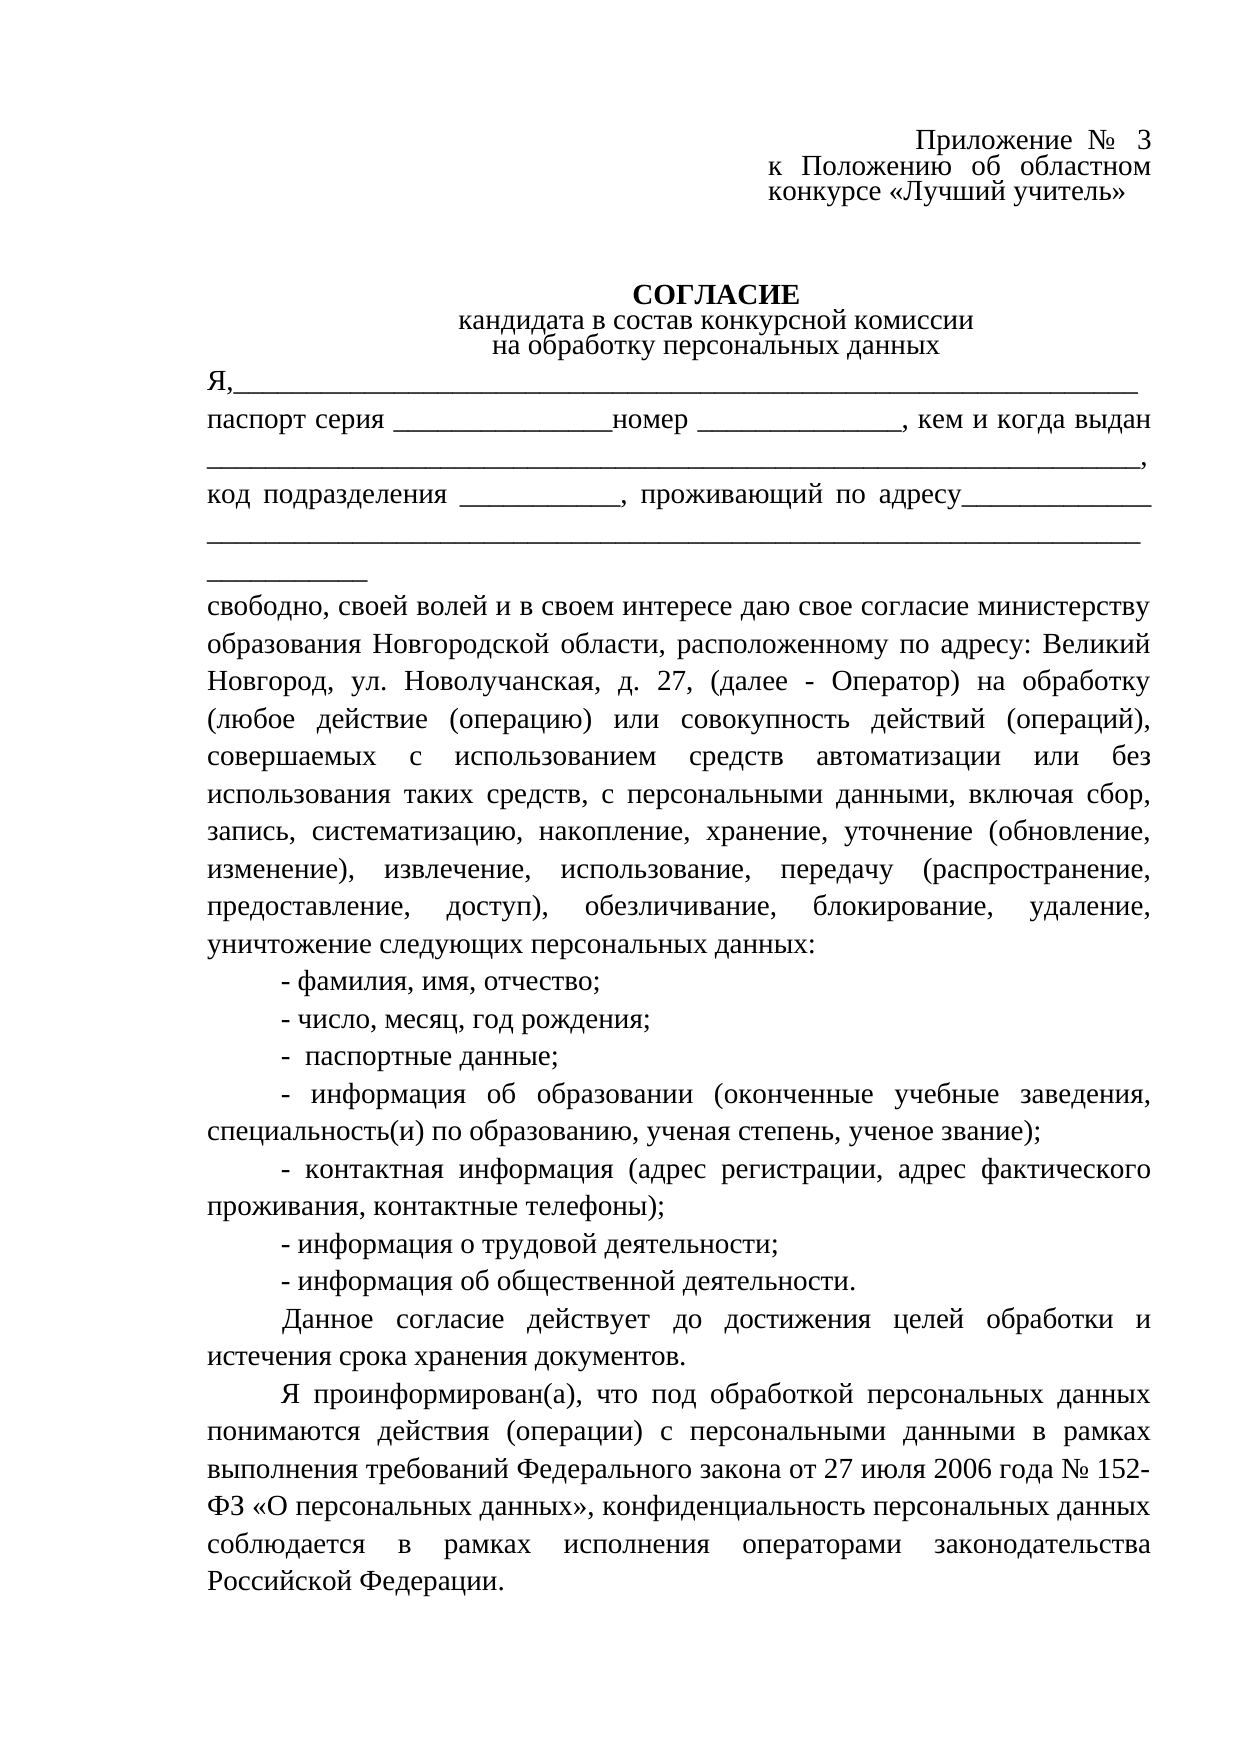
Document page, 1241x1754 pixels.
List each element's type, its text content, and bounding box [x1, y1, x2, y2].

text Данное согласие действует до достижения целей обработки и истечения срока хранения документов. [207, 1297, 1152, 1372]
text паспорт серия _______________номер ______________, кем и когда выдан ________________________________________________________________, [207, 397, 1152, 472]
list - информация о трудовой деятельности; [207, 1222, 1152, 1259]
list - информация об общественной деятельности. [207, 1259, 1152, 1297]
text код подразделения ___________, проживающий по адресу_____________ ___________________________________________________________________________ [207, 472, 1152, 584]
text кандидата в состав конкурсной комиссии [207, 309, 1152, 334]
list свободно, своей волей и в своем интересе даю свое согласие министерству образования Новгородской области, расположенному по адресу: Великий Новгород, ул. Новолучанская, д. 27, (далее - Оператор) на обработку (любое действие (операцию) или совокупность действий (операций), совершаемых с использованием средств автоматизации или без использования таких средств, с персональными данными, включая сбор, запись, систематизацию, накопление, хранение, уточнение (обновление, изменение), извлечение, использование, передачу (распространение, предоставление, доступ), обезличивание, блокирование, удаление, уничтожение следующих персональных данных: [207, 584, 1152, 959]
text к Положению об областном конкурсе «Лучший учитель» [768, 156, 1152, 206]
list - паспортные данные; [207, 1034, 1152, 1072]
list - фамилия, имя, отчество; [207, 959, 1152, 997]
text Я,______________________________________________________________ [207, 359, 1152, 397]
list - контактная информация (адрес регистрации, адрес фактического проживания, контактные телефоны); [207, 1147, 1152, 1222]
text СОГЛАСИЕ [207, 284, 1152, 309]
text Приложение № 3 [871, 118, 1152, 156]
list - число, месяц, год рождения; [207, 997, 1152, 1034]
list - информация об образовании (оконченные учебные заведения, специальность(и) по образованию, ученая степень, ученое звание); [207, 1072, 1152, 1147]
text Я проинформирован(а), что под обработкой персональных данных понимаются действия (операции) с персональными данными в рамках выполнения требований Федерального закона от 27 июля 2006 года № 152-ФЗ «О персональных данных», конфиденциальность персональных данных соблюдается в рамках исполнения операторами законодательства Российской Федерации. [207, 1372, 1152, 1597]
text на обработку персональных данных [207, 334, 1152, 359]
